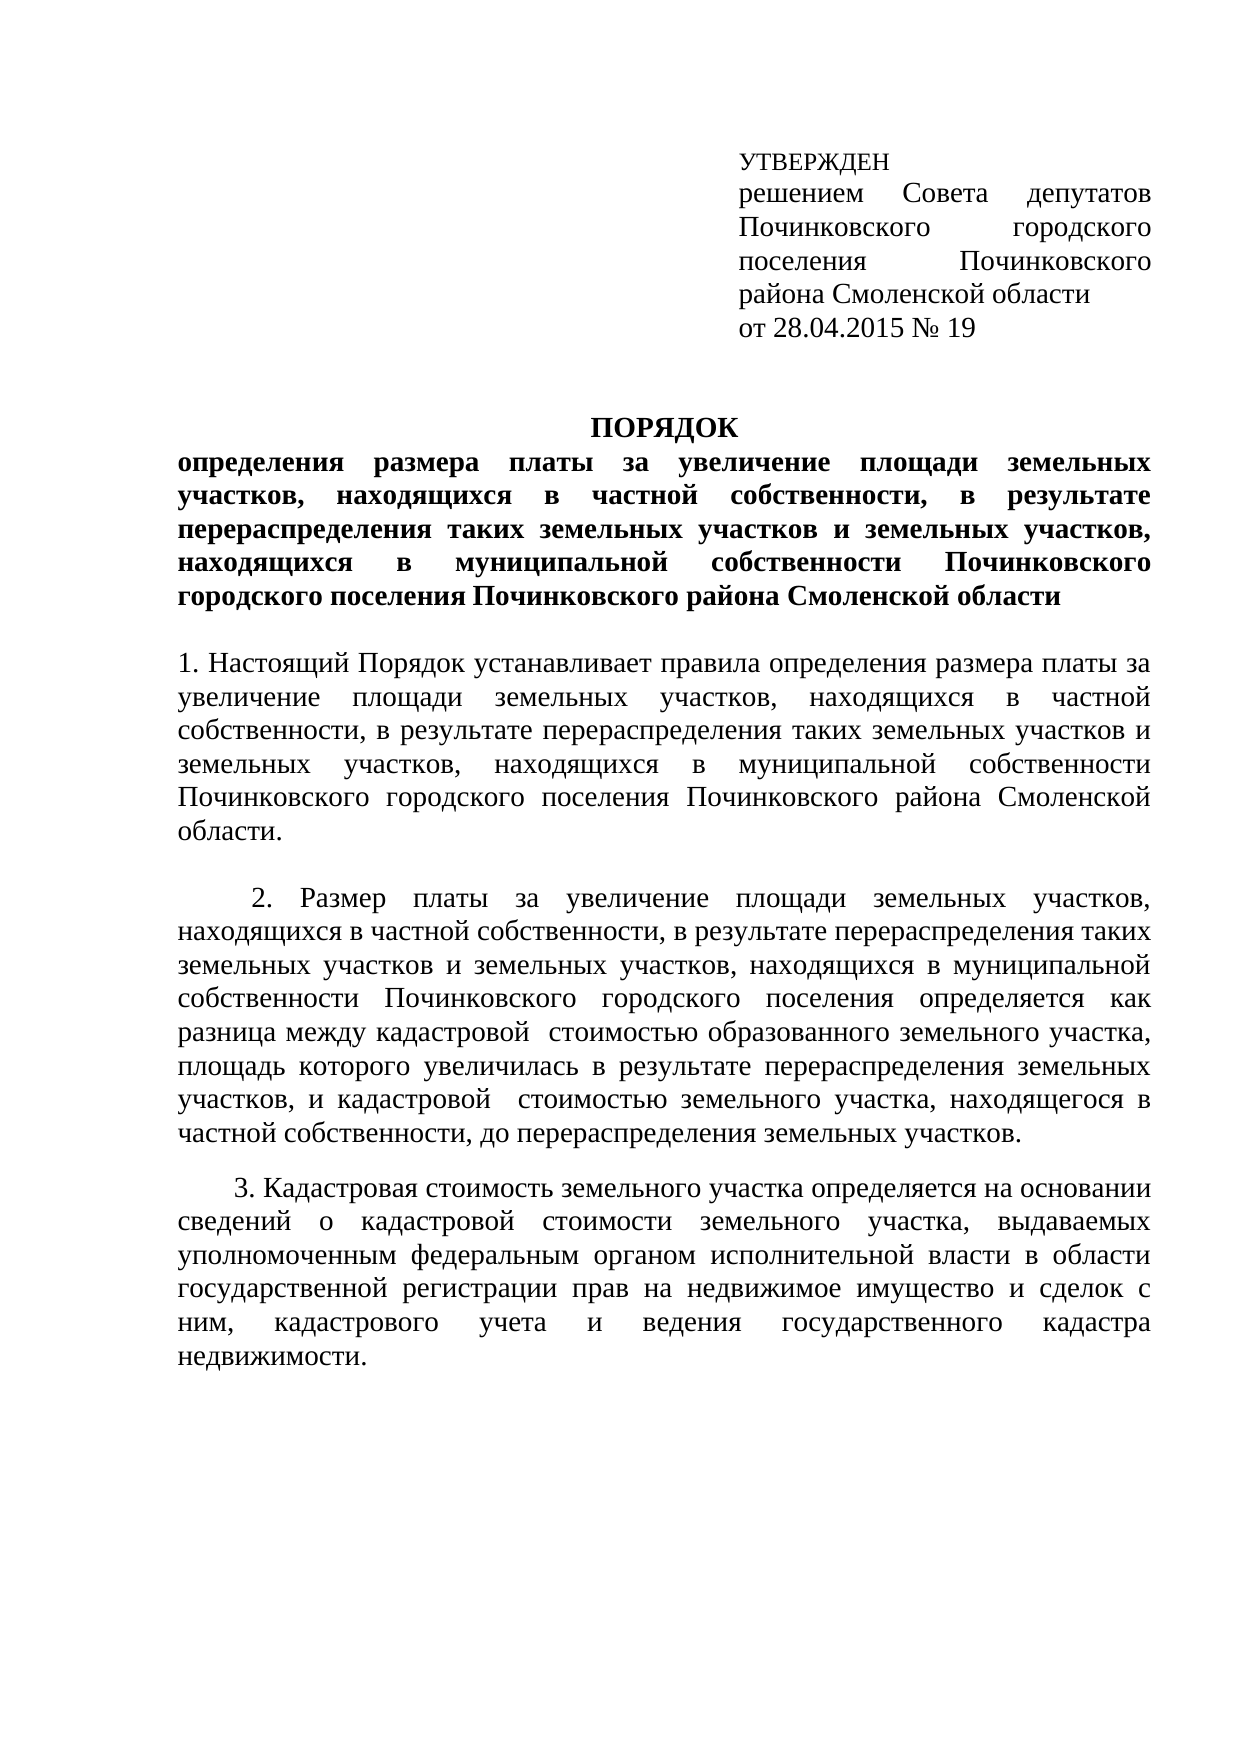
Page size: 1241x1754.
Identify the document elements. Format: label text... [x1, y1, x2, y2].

text 3. Кадастровая стоимость земельного участка определяется на основании сведений о кадастровой стоимости земельного участка, выдаваемых уполномоченным федеральным органом исполнительной власти в области государственной регистрации прав на недвижимое имущество и сделок с ним, кадастрового учета и ведения государственного кадастра недвижимости. [177, 1170, 1152, 1371]
text 1. Настоящий Порядок устанавливает правила определения размера платы за увеличение площади земельных участков, находящихся в частной собственности, в результате перераспределения таких земельных участков и земельных участков, находящихся в муниципальной собственности Починковского городского поселения Починковского района Смоленской области. [177, 645, 1152, 846]
text от 28.04.2015 № 19 [738, 310, 1152, 343]
text 2. Размер платы за увеличение площади земельных участков, находящихся в частной собственности, в результате перераспределения таких земельных участков и земельных участков, находящихся в муниципальной собственности Починковского городского поселения определяется как разница между кадастровой стоимостью образованного земельного участка, площадь которого увеличилась в результате перераспределения земельных участков, и кадастровой стоимостью земельного участка, находящегося в частной собственности, до перераспределения земельных участков. [177, 880, 1152, 1148]
text ПОРЯДОК [177, 410, 1152, 444]
text УТВЕРЖДЕН [738, 147, 1152, 176]
text решением Совета депутатов Починковского городского поселения Починковского района Смоленской области [738, 176, 1152, 310]
text определения размера платы за увеличение площади земельных участков, находящихся в частной собственности, в результате перераспределения таких земельных участков и земельных участков, находящихся в муниципальной собственности Починковского городского поселения Починковского района Смоленской области [177, 444, 1152, 612]
